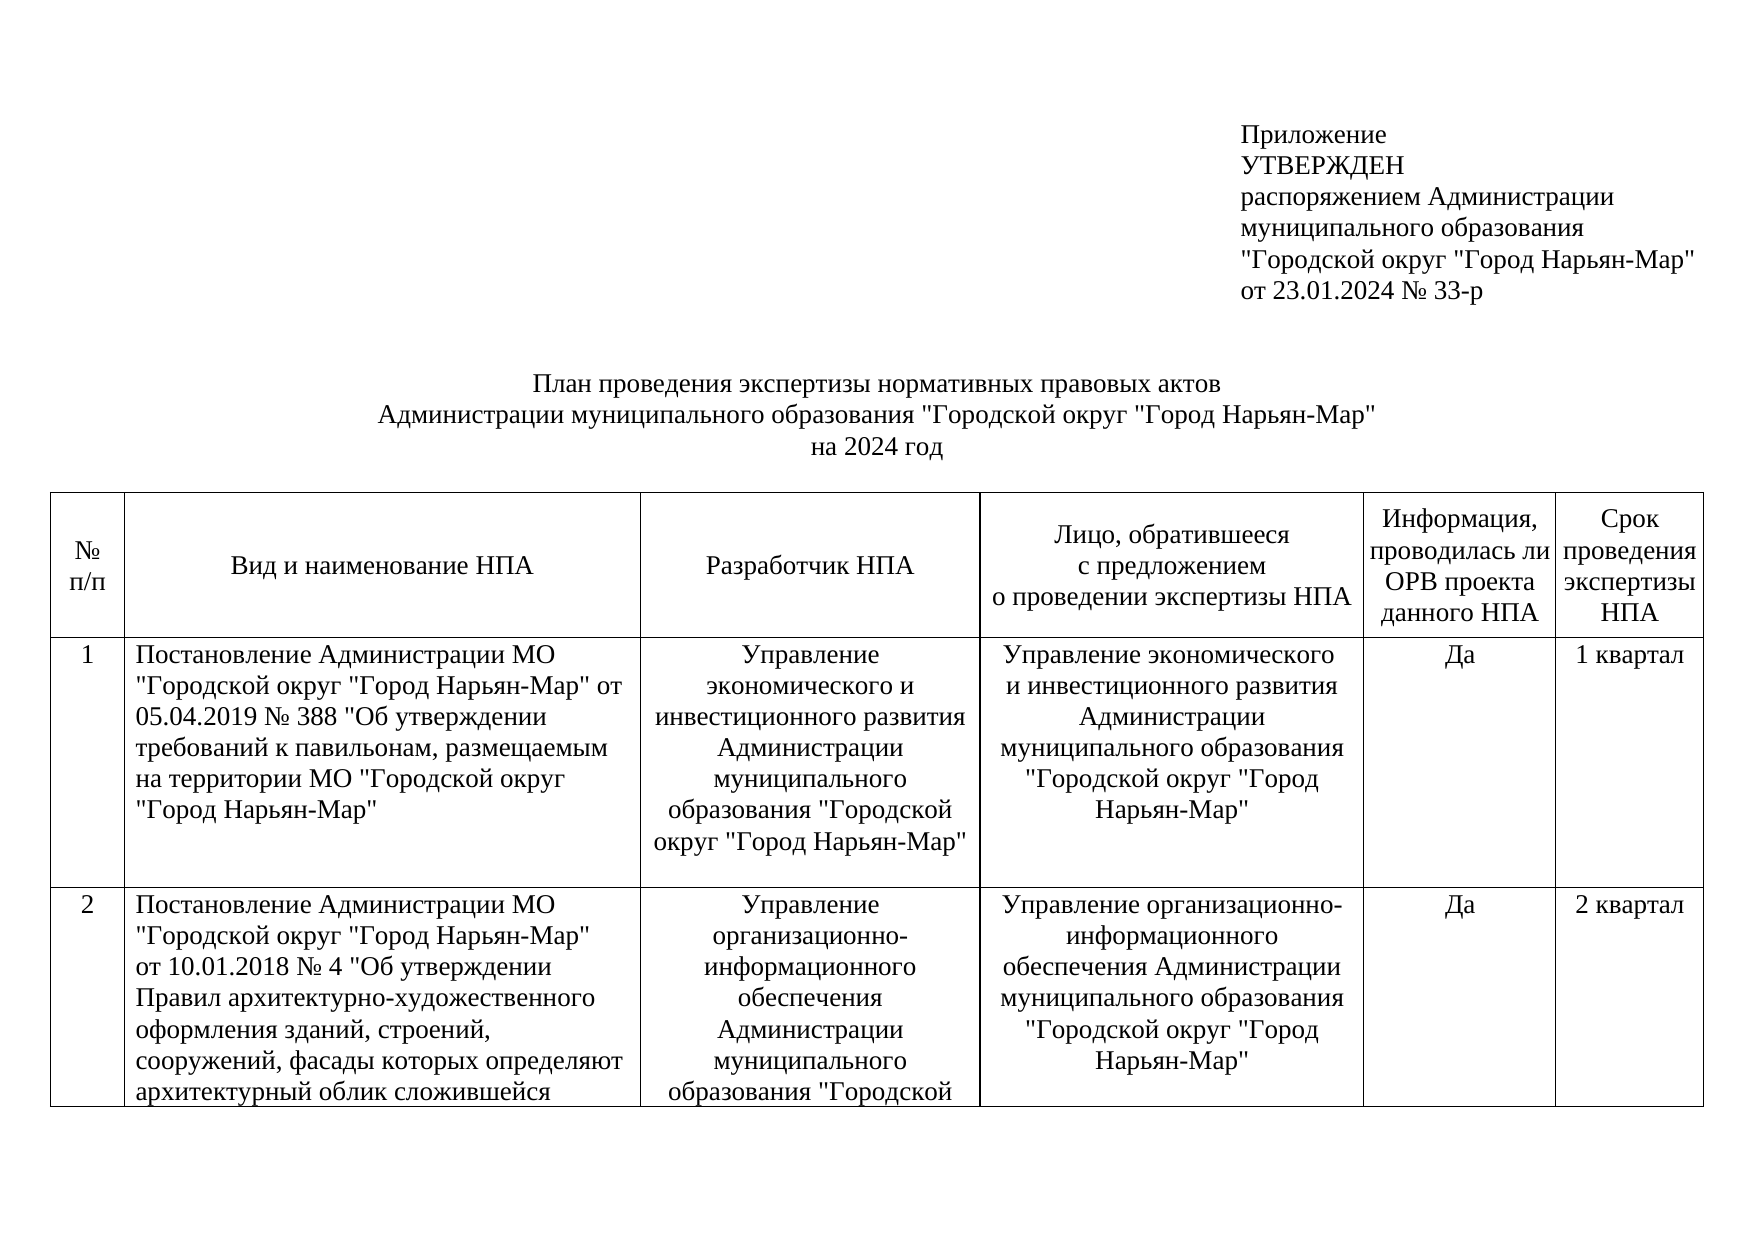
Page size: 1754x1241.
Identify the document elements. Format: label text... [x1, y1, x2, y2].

table_cell Управление экономического и инвестиционного развития Администрации муниципального образования "Городской округ "Город Нарьян-Мар" [981, 638, 1363, 887]
table_header Разработчик НПА [641, 493, 979, 637]
text распоряжением Администрации [1240, 180, 1698, 212]
table_cell Да [1364, 638, 1555, 887]
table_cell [125, 888, 640, 1106]
table_cell 2 [51, 888, 124, 1106]
text Приложение [1240, 118, 1698, 149]
text Администрации муниципального образования "Городской округ "Город Нарьян-Мар" [118, 398, 1636, 429]
table_header Лицо, обратившееся с предложением о проведении экспертизы НПА [981, 493, 1363, 637]
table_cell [981, 888, 1363, 1106]
table_header Информация, проводилась ли ОРВ проекта данного НПА [1364, 493, 1555, 637]
table_header Срок проведения экспертизы НПА [1556, 493, 1703, 637]
table_cell Постановление Администрации МО "Городской округ "Город Нарьян-Мар" от 05.04.2019 № 388 "Об утверждении требований к павильонам, размещаемым на территории МО "Городской округ "Город Нарьян-Мар" [125, 638, 640, 887]
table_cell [641, 888, 979, 1106]
table_header № п/п [51, 493, 124, 637]
text от 23.01.2024 № 33-р [1240, 274, 1698, 305]
table_header Вид и наименование НПА [125, 493, 640, 637]
table_cell 2 квартал [1556, 888, 1703, 1106]
text муниципального образования [1240, 212, 1698, 243]
text План проведения экспертизы нормативных правовых актов [118, 367, 1636, 398]
text "Городской округ "Город Нарьян-Мар" [1240, 243, 1698, 274]
text на 2024 год [118, 429, 1636, 461]
table_cell 1 [51, 638, 124, 887]
table_cell Управление экономического и инвестиционного развития Администрации муниципального образования "Городской округ "Город Нарьян-Мар" [641, 638, 979, 887]
text УТВЕРЖДЕН [1240, 149, 1698, 180]
table_cell Да [1364, 888, 1555, 1106]
table_cell 1 квартал [1556, 638, 1703, 887]
